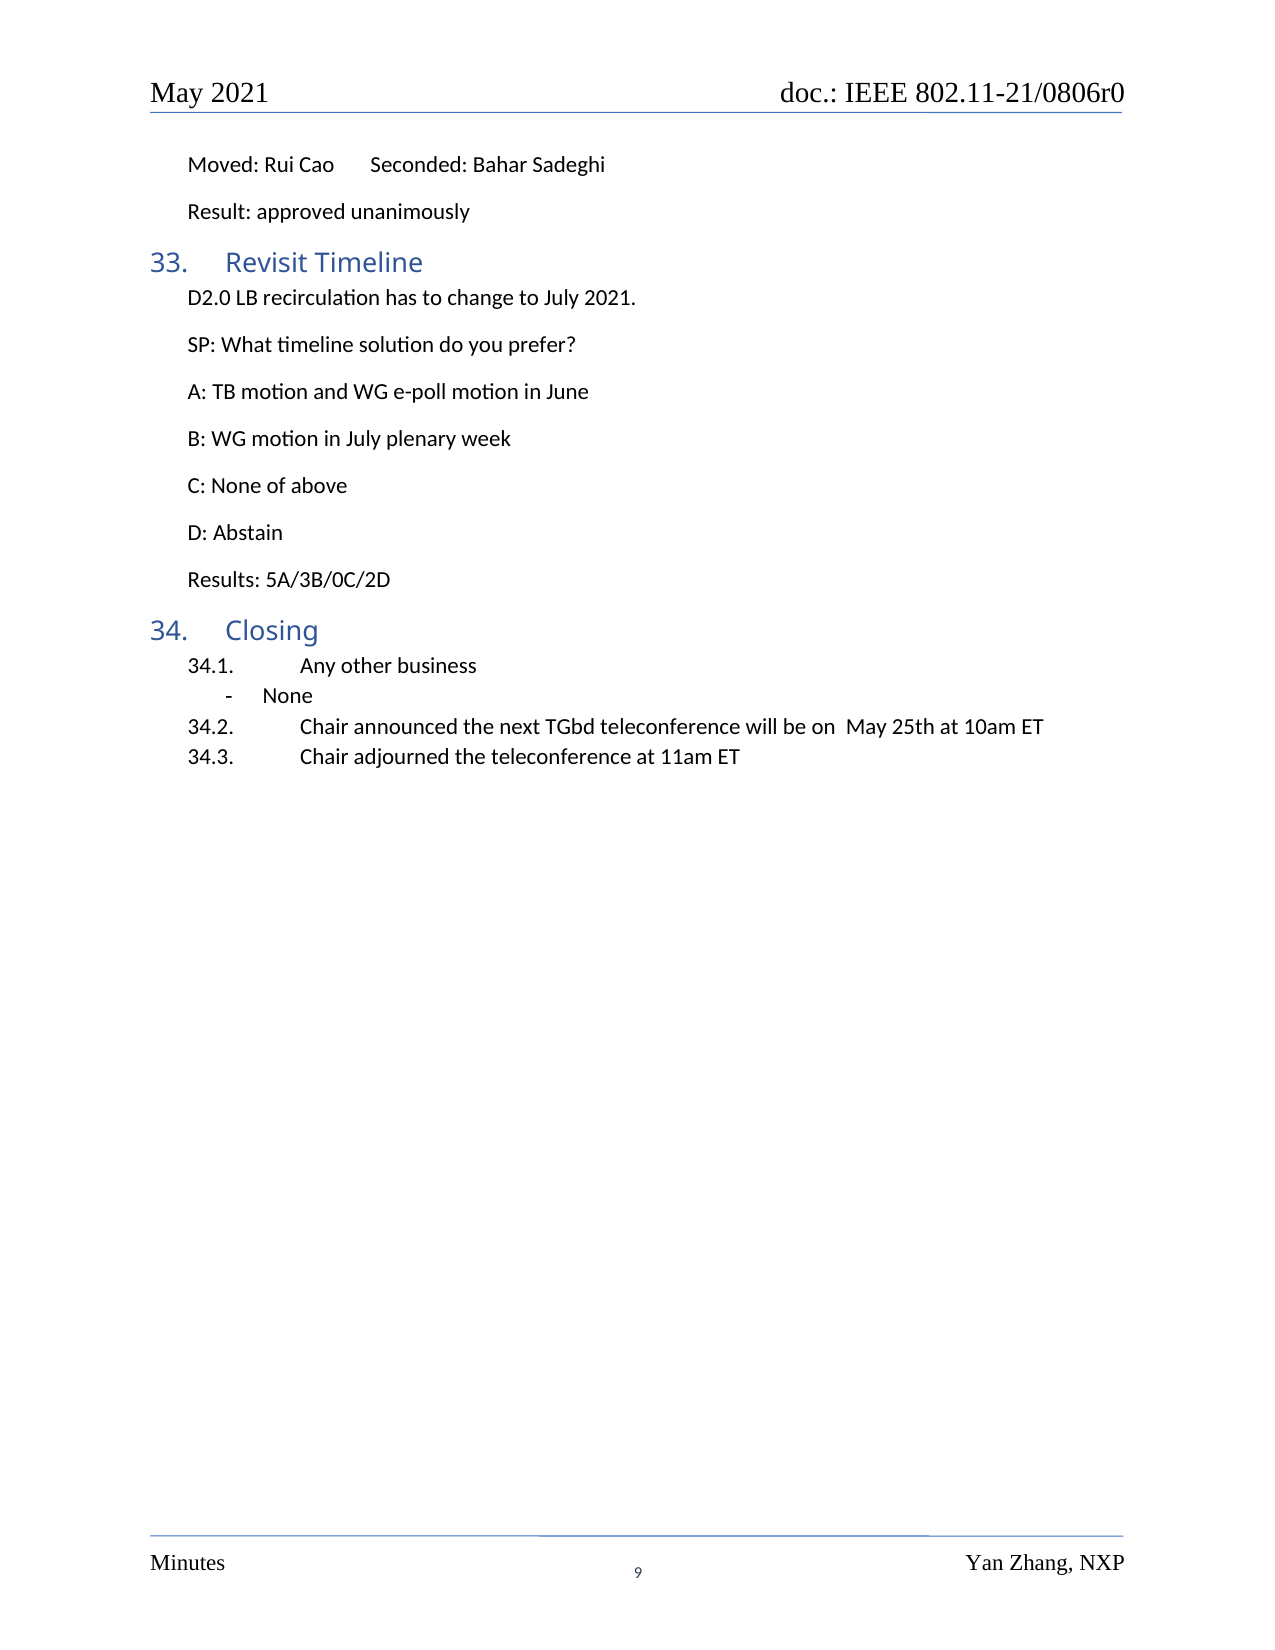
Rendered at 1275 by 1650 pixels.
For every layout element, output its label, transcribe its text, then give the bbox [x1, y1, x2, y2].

list Chair announced the next TGbd teleconference will be on May 25th at 10am ET [187, 712, 1125, 740]
list Any other business [187, 651, 1125, 679]
subtitle Revisit Timeline [150, 244, 1125, 281]
list Chair adjourned the teleconference at 11am ET [187, 742, 1125, 770]
text B: WG motion in July plenary week [187, 424, 1125, 452]
list None [225, 682, 1125, 710]
text D: Abstain [187, 518, 1125, 546]
text C: None of above [187, 471, 1125, 499]
subtitle Closing [150, 612, 1125, 648]
text A: TB motion and WG e-poll motion in June [187, 377, 1125, 405]
text D2.0 LB recirculation has to change to July 2021. [187, 283, 1125, 312]
text Result: approved unanimously [187, 197, 1125, 225]
text Moved: Rui Cao Seconded: Bahar Sadeghi [187, 150, 1125, 178]
text SP: What timeline solution do you prefer? [187, 330, 1125, 358]
text Results: 5A/3B/0C/2D [187, 565, 1125, 593]
